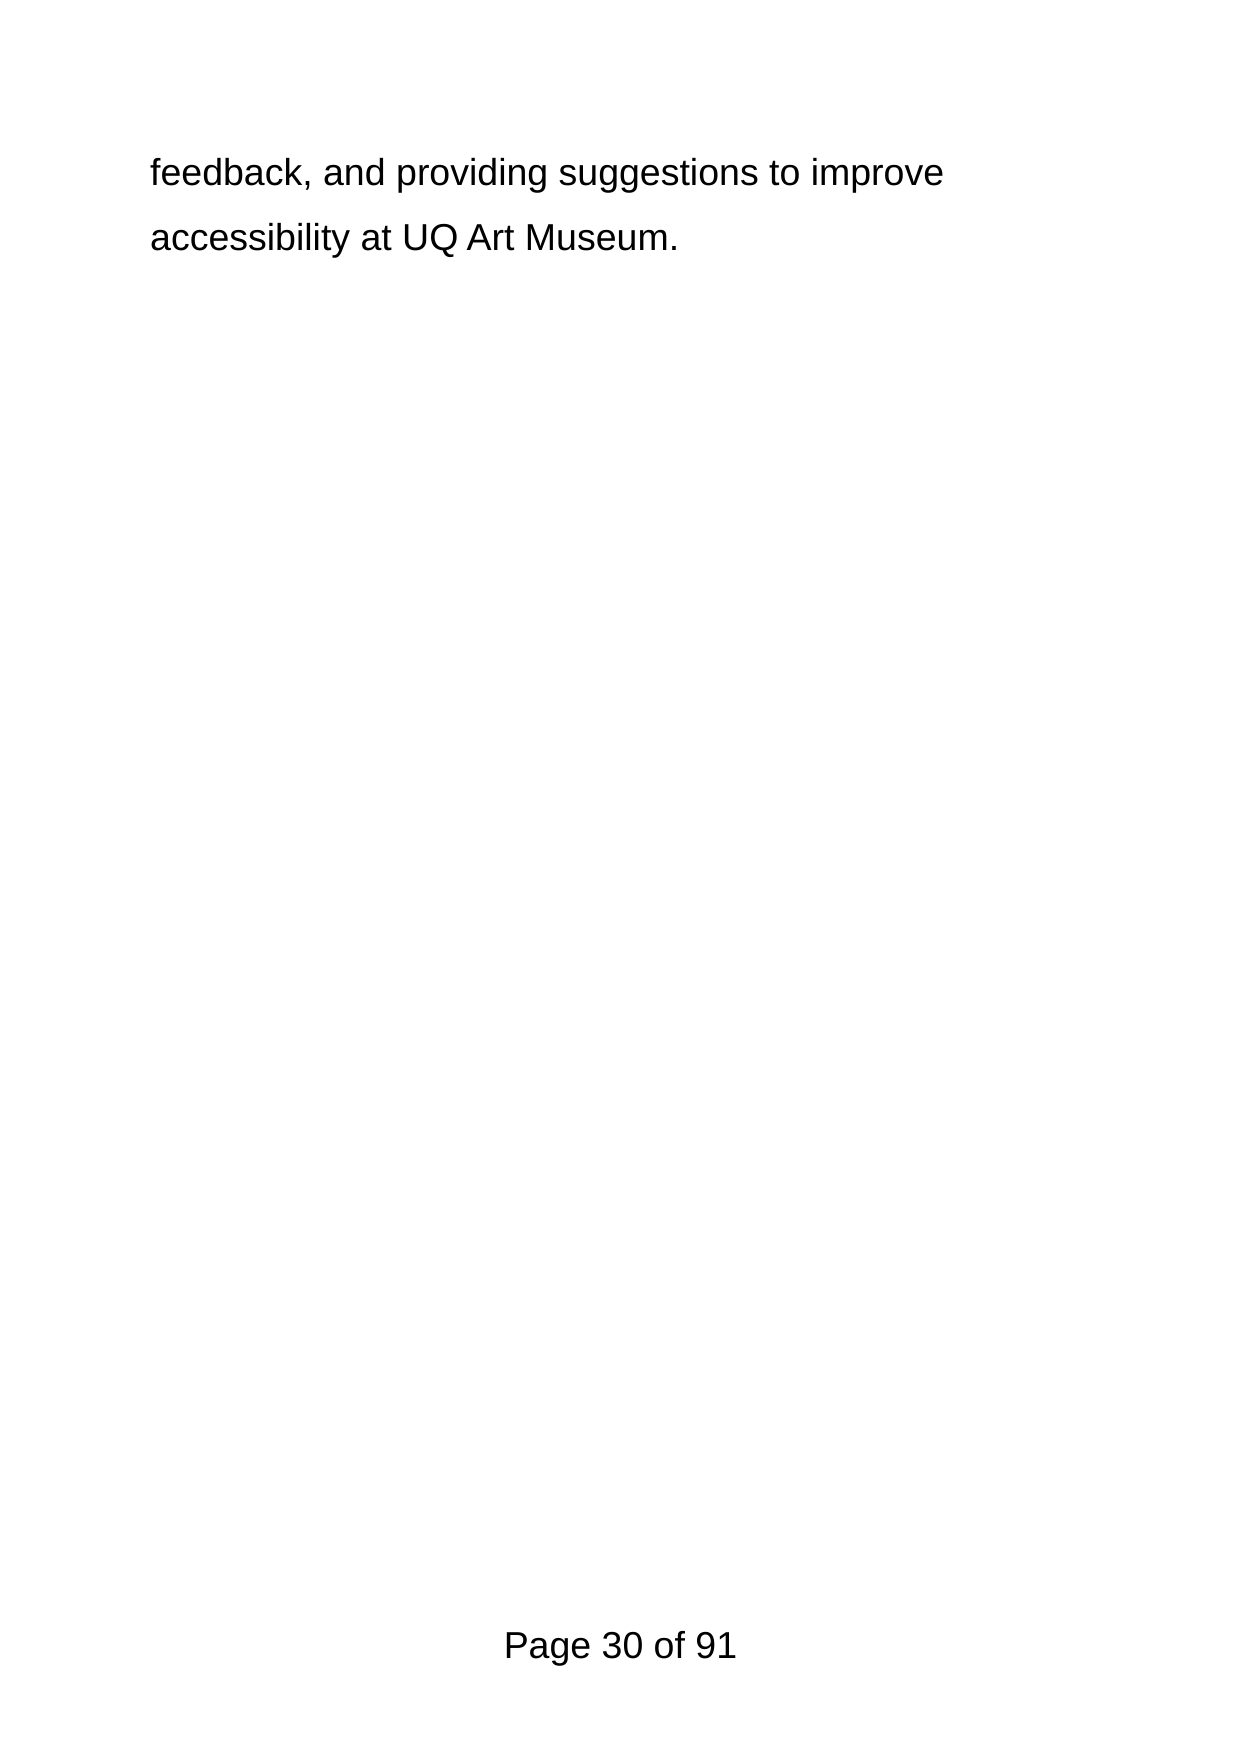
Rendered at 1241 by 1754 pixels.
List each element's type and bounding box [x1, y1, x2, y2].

text [150, 150, 1090, 258]
